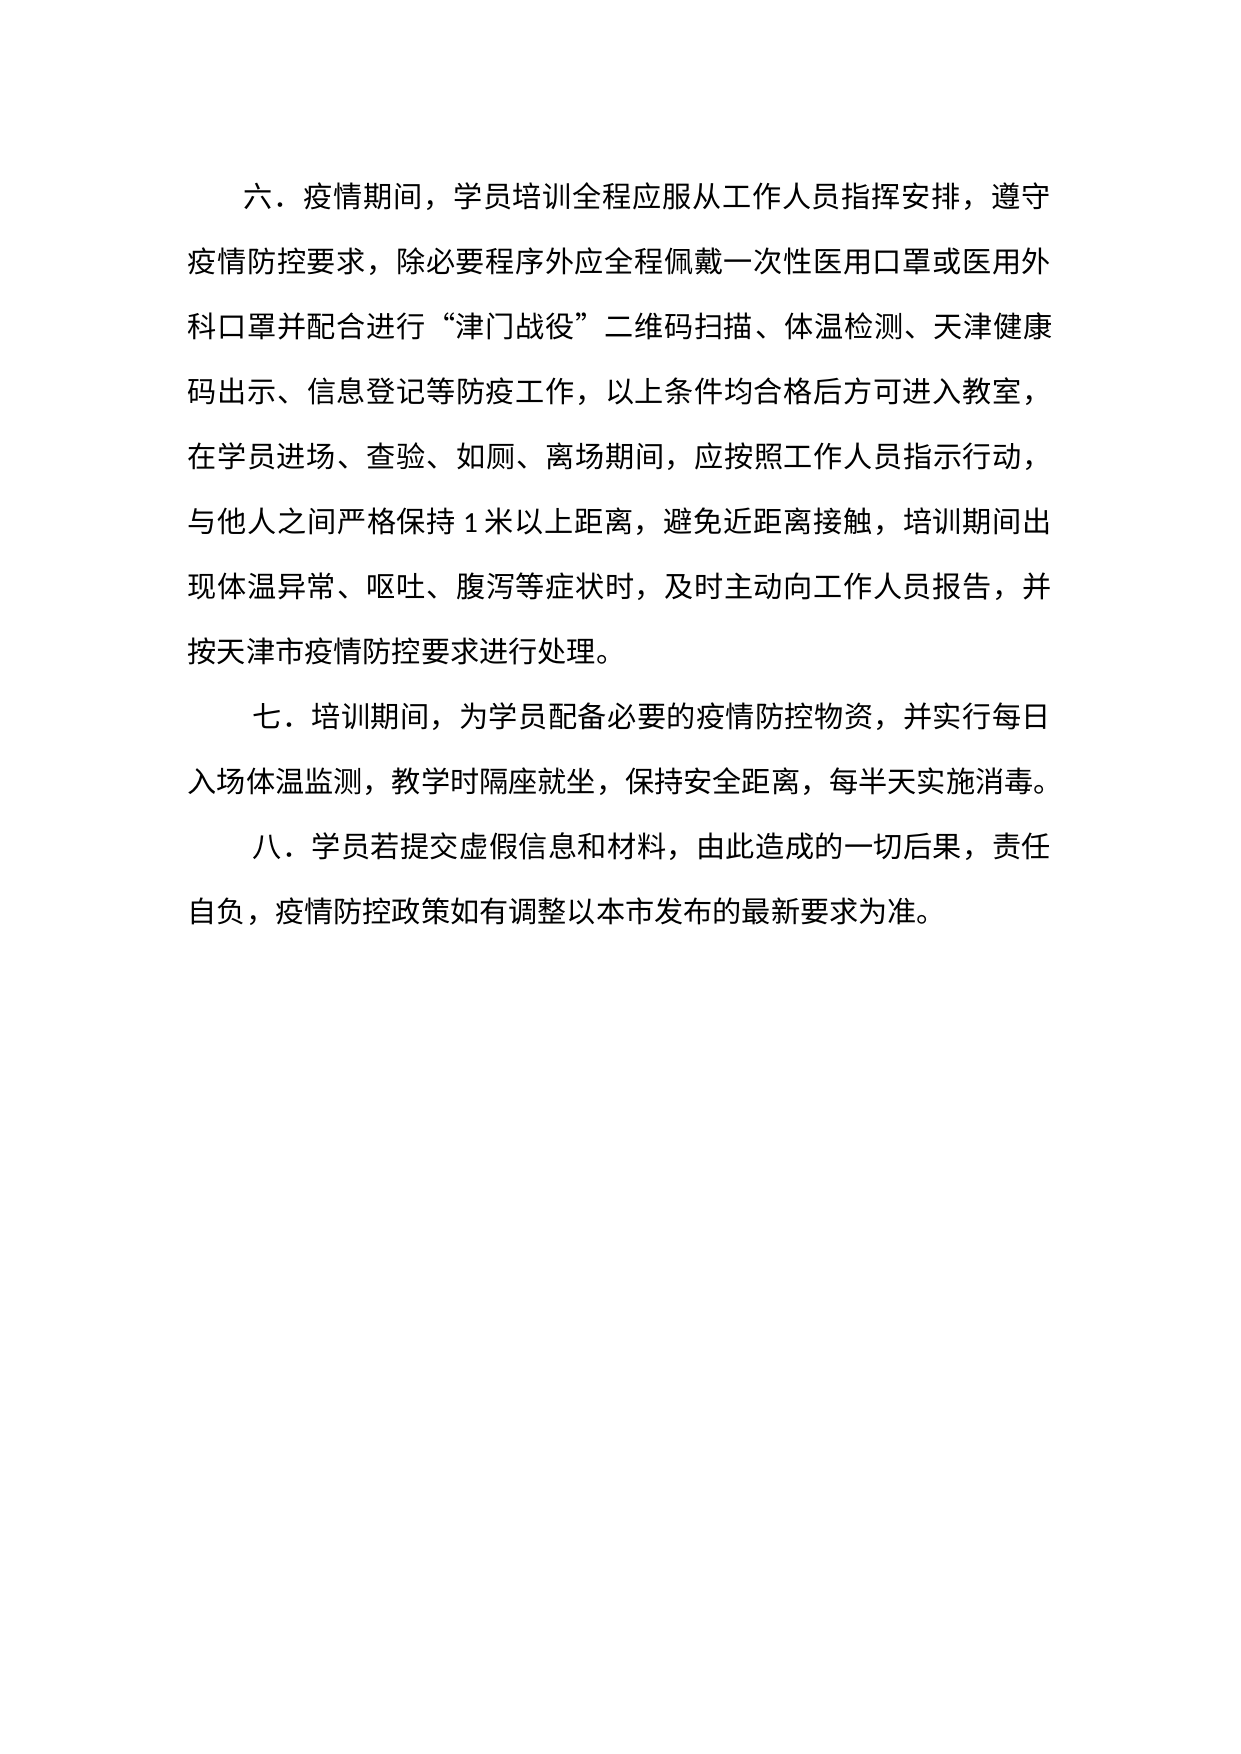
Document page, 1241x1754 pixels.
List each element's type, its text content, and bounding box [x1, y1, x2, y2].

text 八．学员若提交虚假信息和材料，由此造成的一切后果，责任自负，疫情防控政策如有调整以本市发布的最新要求为准。 [187, 812, 1053, 942]
text 七．培训期间，为学员配备必要的疫情防控物资，并实行每日入场体温监测，教学时隔座就坐，保持安全距离，每半天实施消毒。 [187, 682, 1053, 812]
text 六．疫情期间，学员培训全程应服从工作人员指挥安排，遵守疫情防控要求，除必要程序外应全程佩戴一次性医用口罩或医用外科口罩并配合进行“津门战役”二维码扫描、体温检测、天津健康码出示、信息登记等防疫工作，以上条件均合格后方可进入教室，在学员进场、查验、如厕、离场期间，应按照工作人员指示行动，与他人之间严格保持1米以上距离，避免近距离接触，培训期间出现体温异常、呕吐、腹泻等症状时，及时主动向工作人员报告，并按天津市疫情防控要求进行处理。 [187, 162, 1053, 682]
